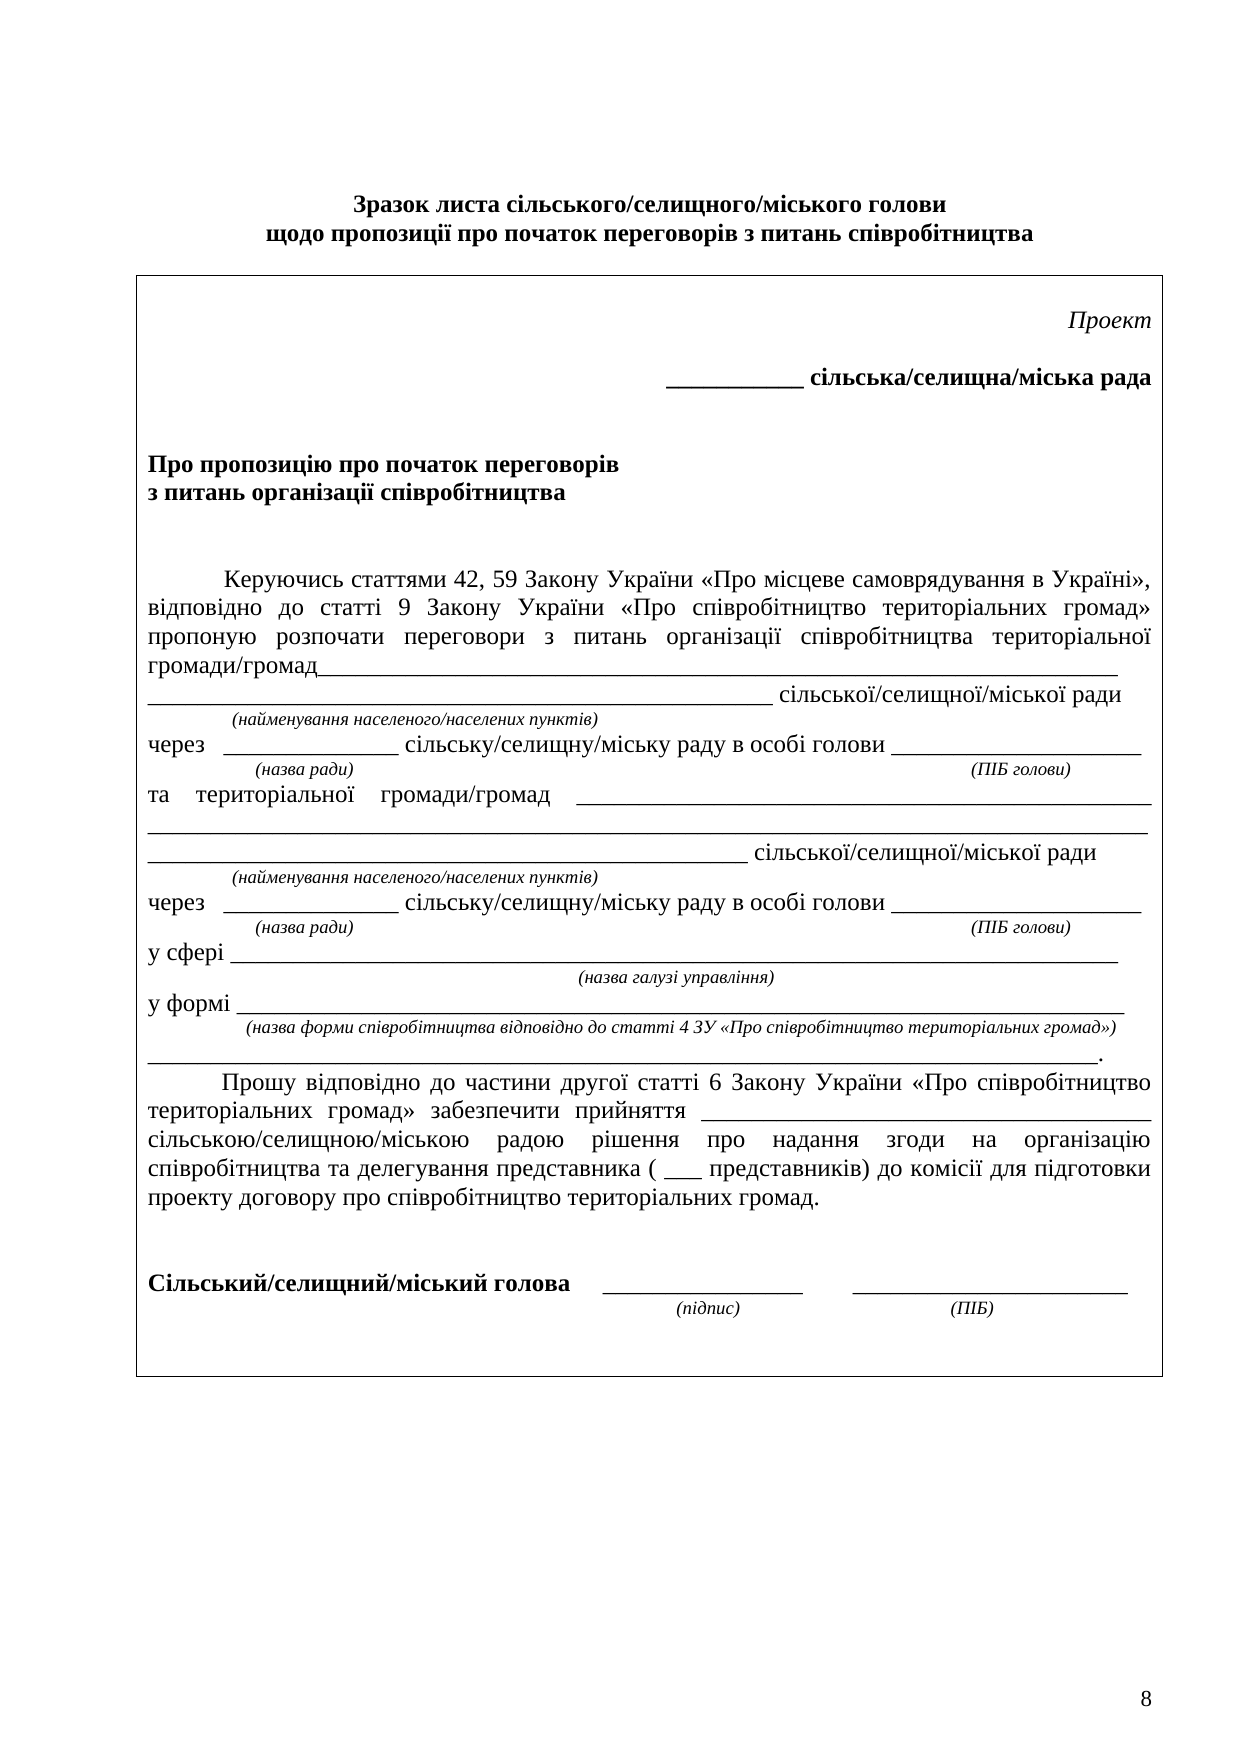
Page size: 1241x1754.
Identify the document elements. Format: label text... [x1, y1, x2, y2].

text Зразок листа сільського/селищного/міського голови [148, 189, 1152, 218]
text щодо пропозиції про початок переговорів з питань співробітництва [148, 218, 1152, 246]
table_header Проект ___________ сільська/селищна/міська рада Про пропозицію про початок переговорів з питань організації співробітництва Керуючись статтями 42, 59 Закону України «Про місцеве самоврядування в Україні», відповідно до статті 9 Закону України «Про співробітництво територіальних громад» пропоную розпочати переговори з питань організації співробітництва територіальної громади/громад________________________________________________________________ __________________________________________________ сільської/селищної/міської ради (найменування населеного/населених пунктів) через ______________ сільську/селищну/міську раду в особі голови ____________________ (назва ради) (ПІБ голови) та територіальної громади/громад ______________________________________________ ________________________________________________________________________________________________________________________________ сільської/селищної/міської ради (найменування населеного/населених пунктів) через ______________ сільську/селищну/міську раду в особі голови ____________________ (назва ради) (ПІБ голови) у сфері _______________________________________________________________________ (назва галузі управління) у формі _______________________________________________________________________ (назва форми співробітництва відповідно до статті 4 ЗУ «Про співробітництво територіальних громад») ____________________________________________________________________________. Прошу відповідно до частини другої статті 6 Закону України «Про співробітництво територіальних громад» забезпечити прийняття ____________________________________ сільською/селищною/міською радою рішення про надання згоди на організацію співробітництва та делегування представника ( ___ представників) до комісії для підготовки проекту договору про співробітництво територіальних громад. Сільський/селищний/міський голова ________________ ______________________ (підпис) (ПІБ) [137, 276, 1162, 1376]
